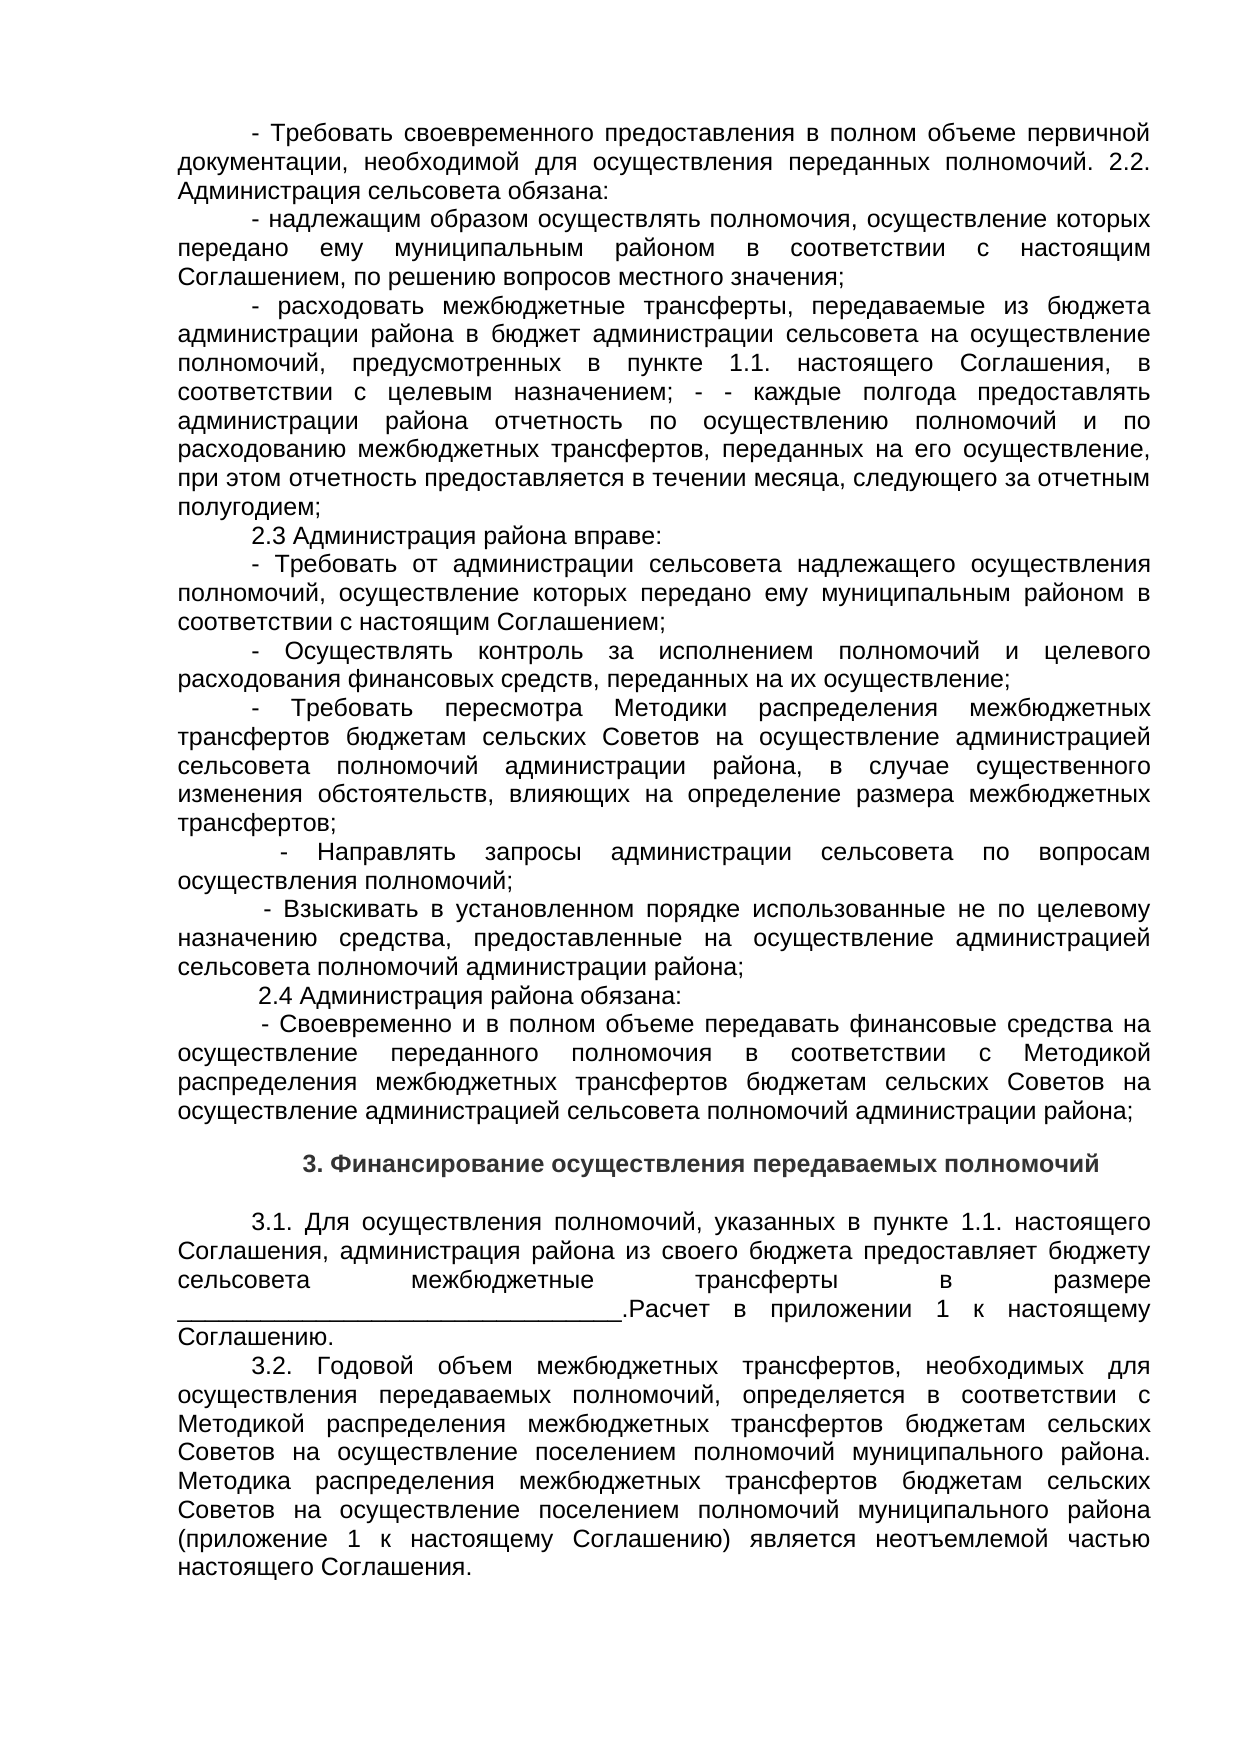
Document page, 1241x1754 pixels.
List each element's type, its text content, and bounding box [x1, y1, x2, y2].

text - Направлять запросы администрации сельсовета по вопросам осуществления полномочий; [177, 837, 1152, 894]
text 2.3 Администрация района вправе: [177, 521, 1152, 549]
text - Требовать своевременного предоставления в полном объеме первичной документации, необходимой для осуществления переданных полномочий. 2.2. Администрация сельсовета обязана: [177, 118, 1152, 204]
text 3. Финансирование осуществления передаваемых полномочий [177, 1149, 1152, 1178]
text - Своевременно и в полном объеме передавать финансовые средства на осуществление переданного полномочия в соответствии с Методикой распределения межбюджетных трансфертов бюджетам сельских Советов на осуществление администрацией сельсовета полномочий администрации района; [177, 1009, 1152, 1124]
text - Взыскивать в установленном порядке использованные не по целевому назначению средства, предоставленные на осуществление администрацией сельсовета полномочий администрации района; [177, 894, 1152, 981]
text 2.4 Администрация района обязана: [177, 981, 1152, 1009]
text - надлежащим образом осуществлять полномочия, осуществление которых передано ему муниципальным районом в соответствии с настоящим Соглашением, по решению вопросов местного значения; [177, 204, 1152, 291]
text - Требовать пересмотра Методики распределения межбюджетных трансфертов бюджетам сельских Советов на осуществление администрацией сельсовета полномочий администрации района, в случае существенного изменения обстоятельств, влияющих на определение размера межбюджетных трансфертов; [177, 693, 1152, 837]
text 3.2. Годовой объем межбюджетных трансфертов, необходимых для осуществления передаваемых полномочий, определяется в соответствии с Методикой распределения межбюджетных трансфертов бюджетам сельских Советов на осуществление поселением полномочий муниципального района. Методика распределения межбюджетных трансфертов бюджетам сельских Советов на осуществление поселением полномочий муниципального района (приложение 1 к настоящему Соглашению) является неотъемлемой частью настоящего Соглашения. [177, 1351, 1152, 1581]
text 3.1. Для осуществления полномочий, указанных в пункте 1.1. настоящего Соглашения, администрация района из своего бюджета предоставляет бюджету сельсовета межбюджетные трансферты в размере ________________________________.Расчет в приложении 1 к настоящему Соглашению. [177, 1207, 1152, 1351]
text - расходовать межбюджетные трансферты, передаваемые из бюджета администрации района в бюджет администрации сельсовета на осуществление полномочий, предусмотренных в пункте 1.1. настоящего Соглашения, в соответствии с целевым назначением; - - каждые полгода предоставлять администрации района отчетность по осуществлению полномочий и по расходованию межбюджетных трансфертов, переданных на его осуществление, при этом отчетность предоставляется в течении месяца, следующего за отчетным полугодием; [177, 291, 1152, 521]
text - Требовать от администрации сельсовета надлежащего осуществления полномочий, осуществление которых передано ему муниципальным районом в соответствии с настоящим Соглашением; [177, 549, 1152, 636]
text - Осуществлять контроль за исполнением полномочий и целевого расходования финансовых средств, переданных на их осуществление; [177, 636, 1152, 693]
